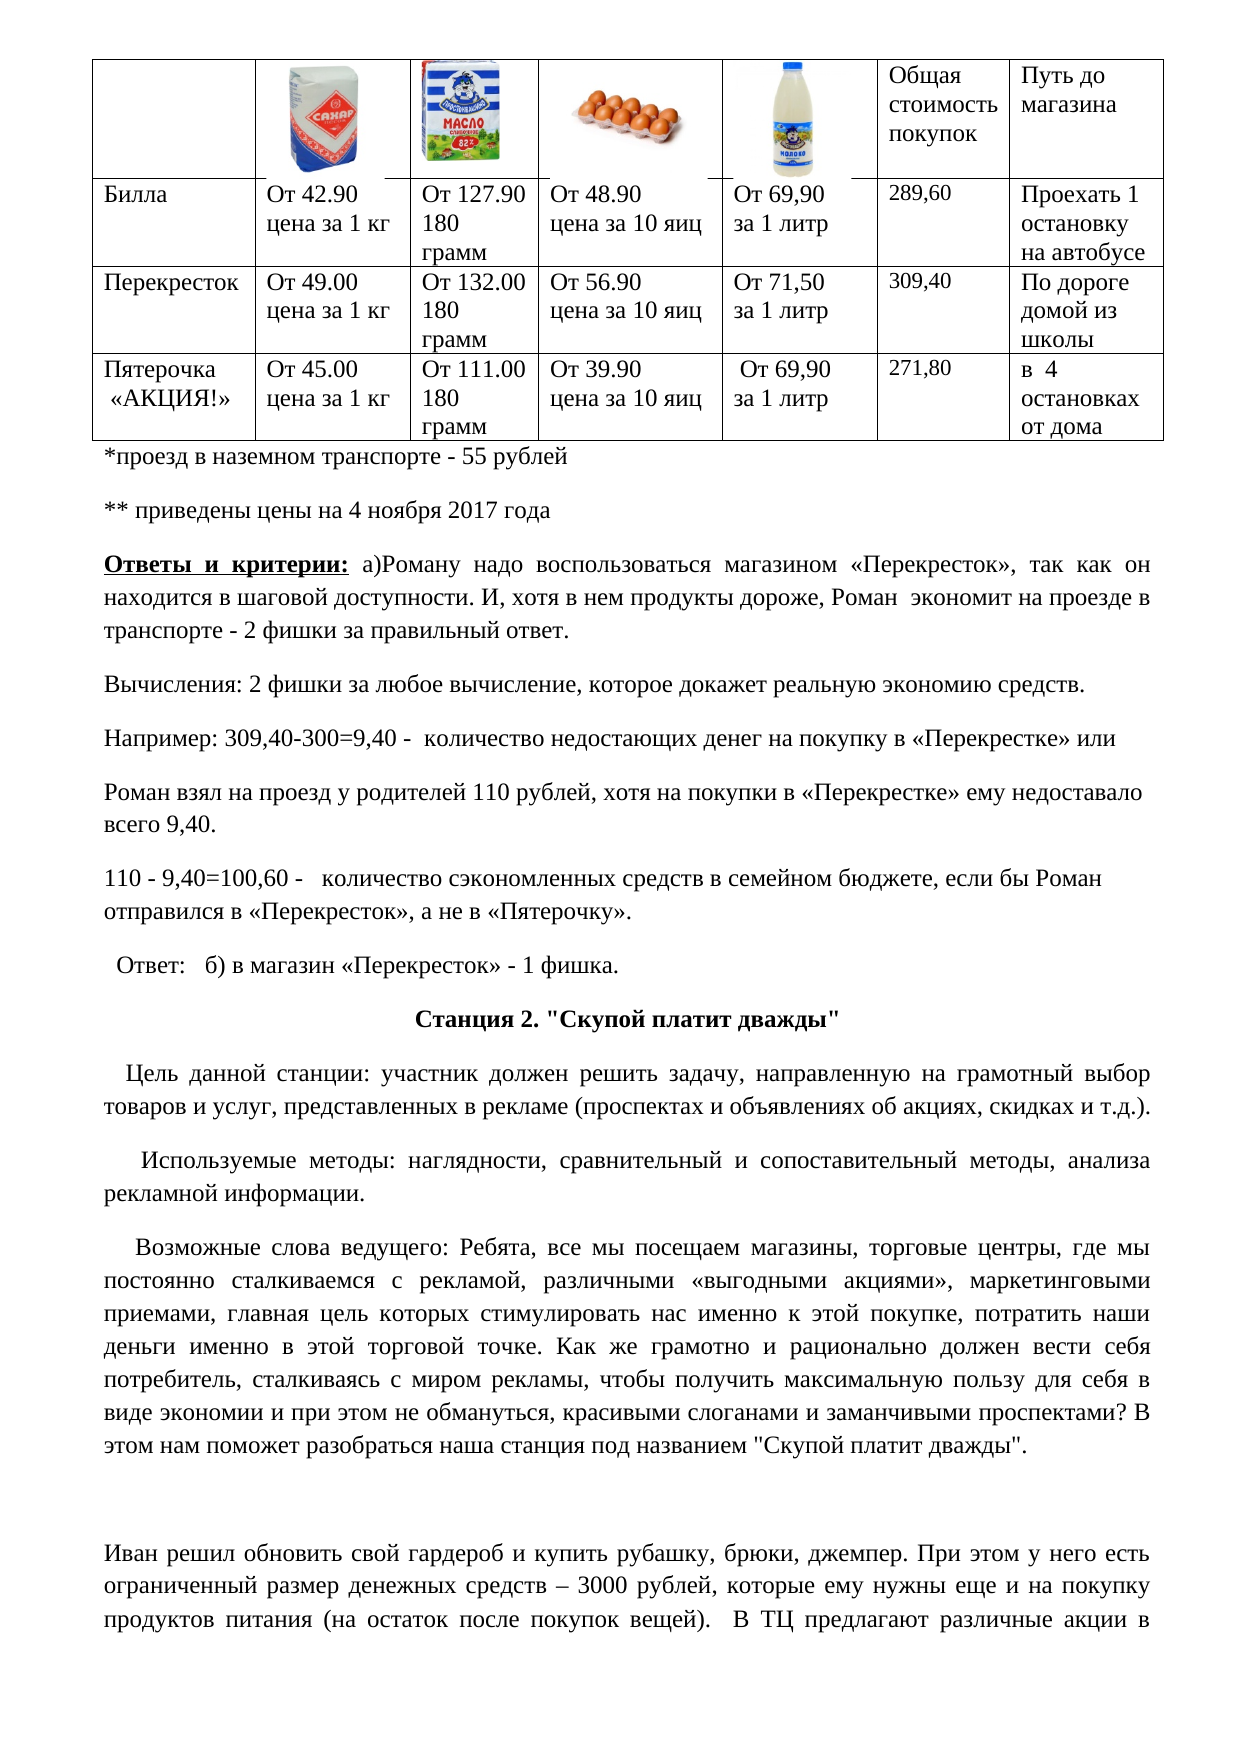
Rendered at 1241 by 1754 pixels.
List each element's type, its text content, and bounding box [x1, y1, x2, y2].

table_header [411, 60, 538, 178]
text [103, 1538, 1152, 1632]
text Например: 309,40-300=9,40 - количество недостающих денег на покупку в «Перекрестке» или [103, 723, 1152, 751]
text Цель данной станции: участник должен решить задачу, направленную на грамотный выбор товаров и услуг, представленных в рекламе (проспектах и объявлениях об акциях, скидках и т.д.). [103, 1058, 1152, 1120]
text Возможные слова ведущего: Ребята, все мы посещаем магазины, торговые центры, где мы постоянно сталкиваемся с рекламой, различными «выгодными акциями», маркетинговыми приемами, главная цель которых стимулировать нас именно к этой покупке, потратить наши деньги именно в этой торговой точке. Как же грамотно и рационально должен вести себя потребитель, сталкиваясь с миром рекламы, чтобы получить максимальную пользу для себя в виде экономии и при этом не обмануться, красивыми слоганами и заманчивыми проспектами? В этом нам поможет разобраться наша станция под названием "Скупой платит дважды". [103, 1232, 1152, 1459]
table_cell 309,40 [878, 267, 1009, 353]
picture [733, 60, 852, 179]
text Роман взял на проезд у родителей 110 рублей, хотя на покупки в «Перекрестке» ему недоставало всего 9,40. [103, 777, 1152, 838]
table_cell в 4 остановках от дома [1010, 354, 1163, 440]
text *проезд в наземном транспорте - 55 рублей [103, 441, 1152, 470]
table_header [93, 60, 255, 178]
picture [550, 60, 708, 179]
table_cell Проехать 1 остановку на автобусе [1010, 179, 1163, 266]
text Вычисления: 2 фишки за любое вычисление, которое докажет реальную экономию средств. [103, 669, 1152, 698]
text Используемые методы: наглядности, сравнительный и сопоставительный методы, анализа рекламной информации. [103, 1145, 1152, 1207]
table_header Общая стоимость покупок [878, 60, 1009, 178]
table_cell 289,60 [878, 179, 1009, 266]
table_cell Билла [93, 179, 255, 266]
table_header [852, 60, 877, 178]
table_cell От 71,50 за 1 литр [723, 267, 877, 353]
table_header [539, 60, 550, 178]
table_cell От 48.90 цена за 10 яиц [539, 179, 722, 266]
table_header [385, 60, 410, 178]
text 110 - 9,40=100,60 - количество сэкономленных средств в семейном бюджете, если бы Роман отправился в «Перекресток», а не в «Пятерочку». [103, 863, 1152, 925]
table_cell 271,80 [878, 354, 1009, 440]
table_cell От 45.00 цена за 1 кг [256, 354, 410, 440]
text ** приведены цены на 4 ноября 2017 года [103, 495, 1152, 524]
table_cell От 49.00 цена за 1 кг [256, 267, 410, 353]
table_cell От 132.00 180 грамм [411, 267, 538, 353]
table_cell По дороге домой из школы [1010, 267, 1163, 353]
text Станция 2. "Скупой платит дважды" [103, 1004, 1152, 1033]
table_cell От 39.90 цена за 10 яиц [539, 354, 722, 440]
picture [266, 60, 385, 179]
table_cell От 111.00 180 грамм [411, 354, 538, 440]
text Ответы и критерии: а)Роману надо воспользоваться магазином «Перекресток», так как он находится в шаговой доступности. И, хотя в нем продукты дороже, Роман экономит на проезде в транспорте - 2 фишки за правильный ответ. [103, 549, 1152, 644]
table_cell Пятерочка «АКЦИЯ!» [93, 354, 255, 440]
table_header [256, 60, 266, 178]
table_cell От 56.90 цена за 10 яиц [539, 267, 722, 353]
table_cell От 69,90 за 1 литр [723, 354, 877, 440]
table_cell От 127.90 180 грамм [411, 179, 538, 266]
table_header [723, 60, 733, 178]
text Ответ: б) в магазин «Перекресток» - 1 фишка. [103, 950, 1152, 979]
table_cell Перекресток [93, 267, 255, 353]
table_header [708, 60, 722, 178]
table_cell От 42.90 цена за 1 кг [256, 179, 410, 266]
table_cell От 69,90 за 1 литр [723, 179, 877, 266]
table_header Путь до магазина [1010, 60, 1163, 178]
picture [421, 60, 500, 161]
